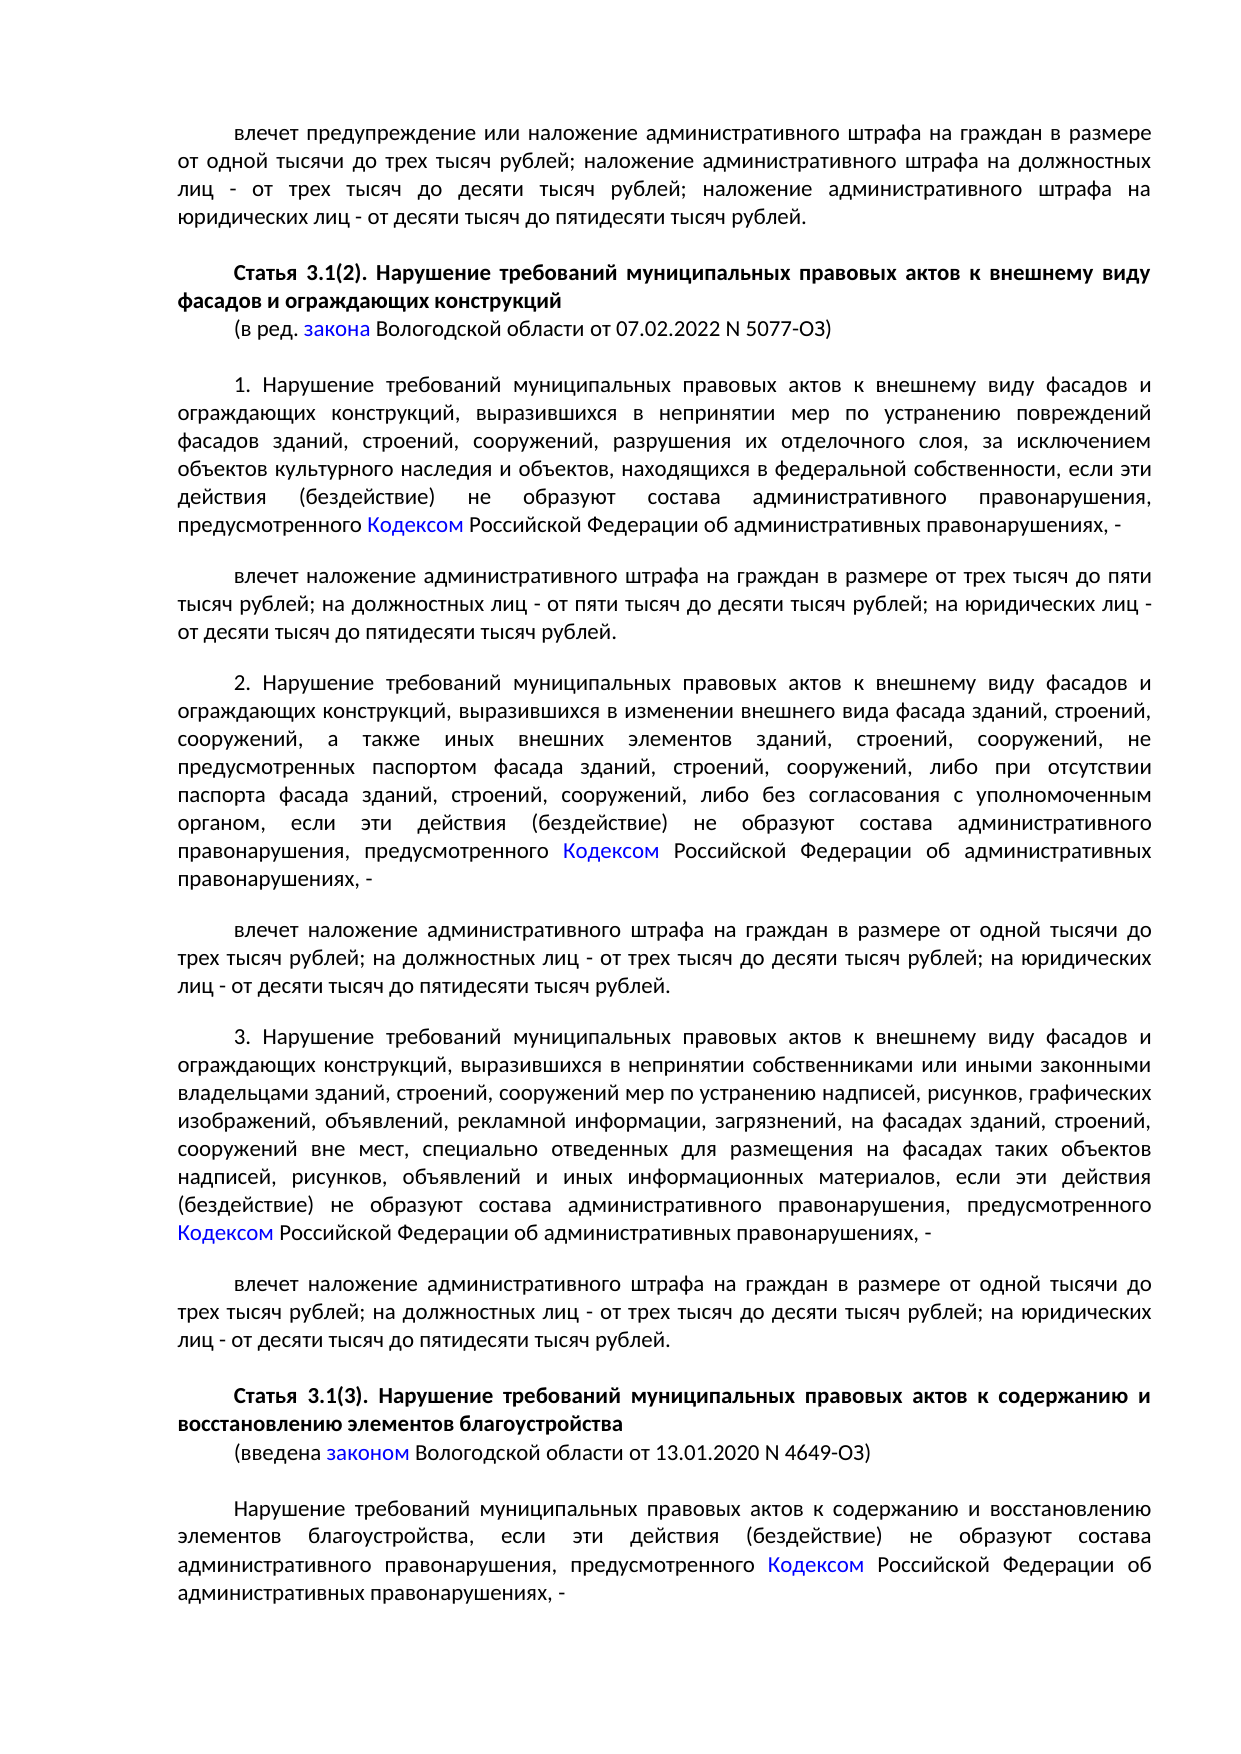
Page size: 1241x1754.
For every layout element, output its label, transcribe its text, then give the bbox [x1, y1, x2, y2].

text 3. Нарушение требований муниципальных правовых актов к внешнему виду фасадов и ограждающих конструкций, выразившихся в непринятии собственниками или иными законными владельцами зданий, строений, сооружений мер по устранению надписей, рисунков, графических изображений, объявлений, рекламной информации, загрязнений, на фасадах зданий, строений, сооружений вне мест, специально отведенных для размещения на фасадах таких объектов надписей, рисунков, объявлений и иных информационных материалов, если эти действия (бездействие) не образуют состава административного правонарушения, предусмотренного Кодексом Российской Федерации об административных правонарушениях, - [177, 1022, 1152, 1247]
text (введена законом Вологодской области от 13.01.2020 N 4649-ОЗ) [177, 1438, 1152, 1466]
title Статья 3.1(3). Нарушение требований муниципальных правовых актов к содержанию и восстановлению элементов благоустройства [177, 1382, 1152, 1438]
text влечет наложение административного штрафа на граждан в размере от трех тысяч до пяти тысяч рублей; на должностных лиц - от пяти тысяч до десяти тысяч рублей; на юридических лиц - от десяти тысяч до пятидесяти тысяч рублей. [177, 561, 1152, 645]
text влечет предупреждение или наложение административного штрафа на граждан в размере от одной тысячи до трех тысяч рублей; наложение административного штрафа на должностных лиц - от трех тысяч до десяти тысяч рублей; наложение административного штрафа на юридических лиц - от десяти тысяч до пятидесяти тысяч рублей. [177, 118, 1152, 230]
text влечет наложение административного штрафа на граждан в размере от одной тысячи до трех тысяч рублей; на должностных лиц - от трех тысяч до десяти тысяч рублей; на юридических лиц - от десяти тысяч до пятидесяти тысяч рублей. [177, 1269, 1152, 1353]
title Статья 3.1(2). Нарушение требований муниципальных правовых актов к внешнему виду фасадов и ограждающих конструкций [177, 258, 1152, 314]
text 1. Нарушение требований муниципальных правовых актов к внешнему виду фасадов и ограждающих конструкций, выразившихся в непринятии мер по устранению повреждений фасадов зданий, строений, сооружений, разрушения их отделочного слоя, за исключением объектов культурного наследия и объектов, находящихся в федеральной собственности, если эти действия (бездействие) не образуют состава административного правонарушения, предусмотренного Кодексом Российской Федерации об административных правонарушениях, - [177, 370, 1152, 538]
text 2. Нарушение требований муниципальных правовых актов к внешнему виду фасадов и ограждающих конструкций, выразившихся в изменении внешнего вида фасада зданий, строений, сооружений, а также иных внешних элементов зданий, строений, сооружений, не предусмотренных паспортом фасада зданий, строений, сооружений, либо при отсутствии паспорта фасада зданий, строений, сооружений, либо без согласования с уполномоченным органом, если эти действия (бездействие) не образуют состава административного правонарушения, предусмотренного Кодексом Российской Федерации об административных правонарушениях, - [177, 668, 1152, 892]
text Нарушение требований муниципальных правовых актов к содержанию и восстановлению элементов благоустройства, если эти действия (бездействие) не образуют состава административного правонарушения, предусмотренного Кодексом Российской Федерации об административных правонарушениях, - [177, 1494, 1152, 1606]
text (в ред. закона Вологодской области от 07.02.2022 N 5077-ОЗ) [177, 314, 1152, 342]
text влечет наложение административного штрафа на граждан в размере от одной тысячи до трех тысяч рублей; на должностных лиц - от трех тысяч до десяти тысяч рублей; на юридических лиц - от десяти тысяч до пятидесяти тысяч рублей. [177, 915, 1152, 999]
